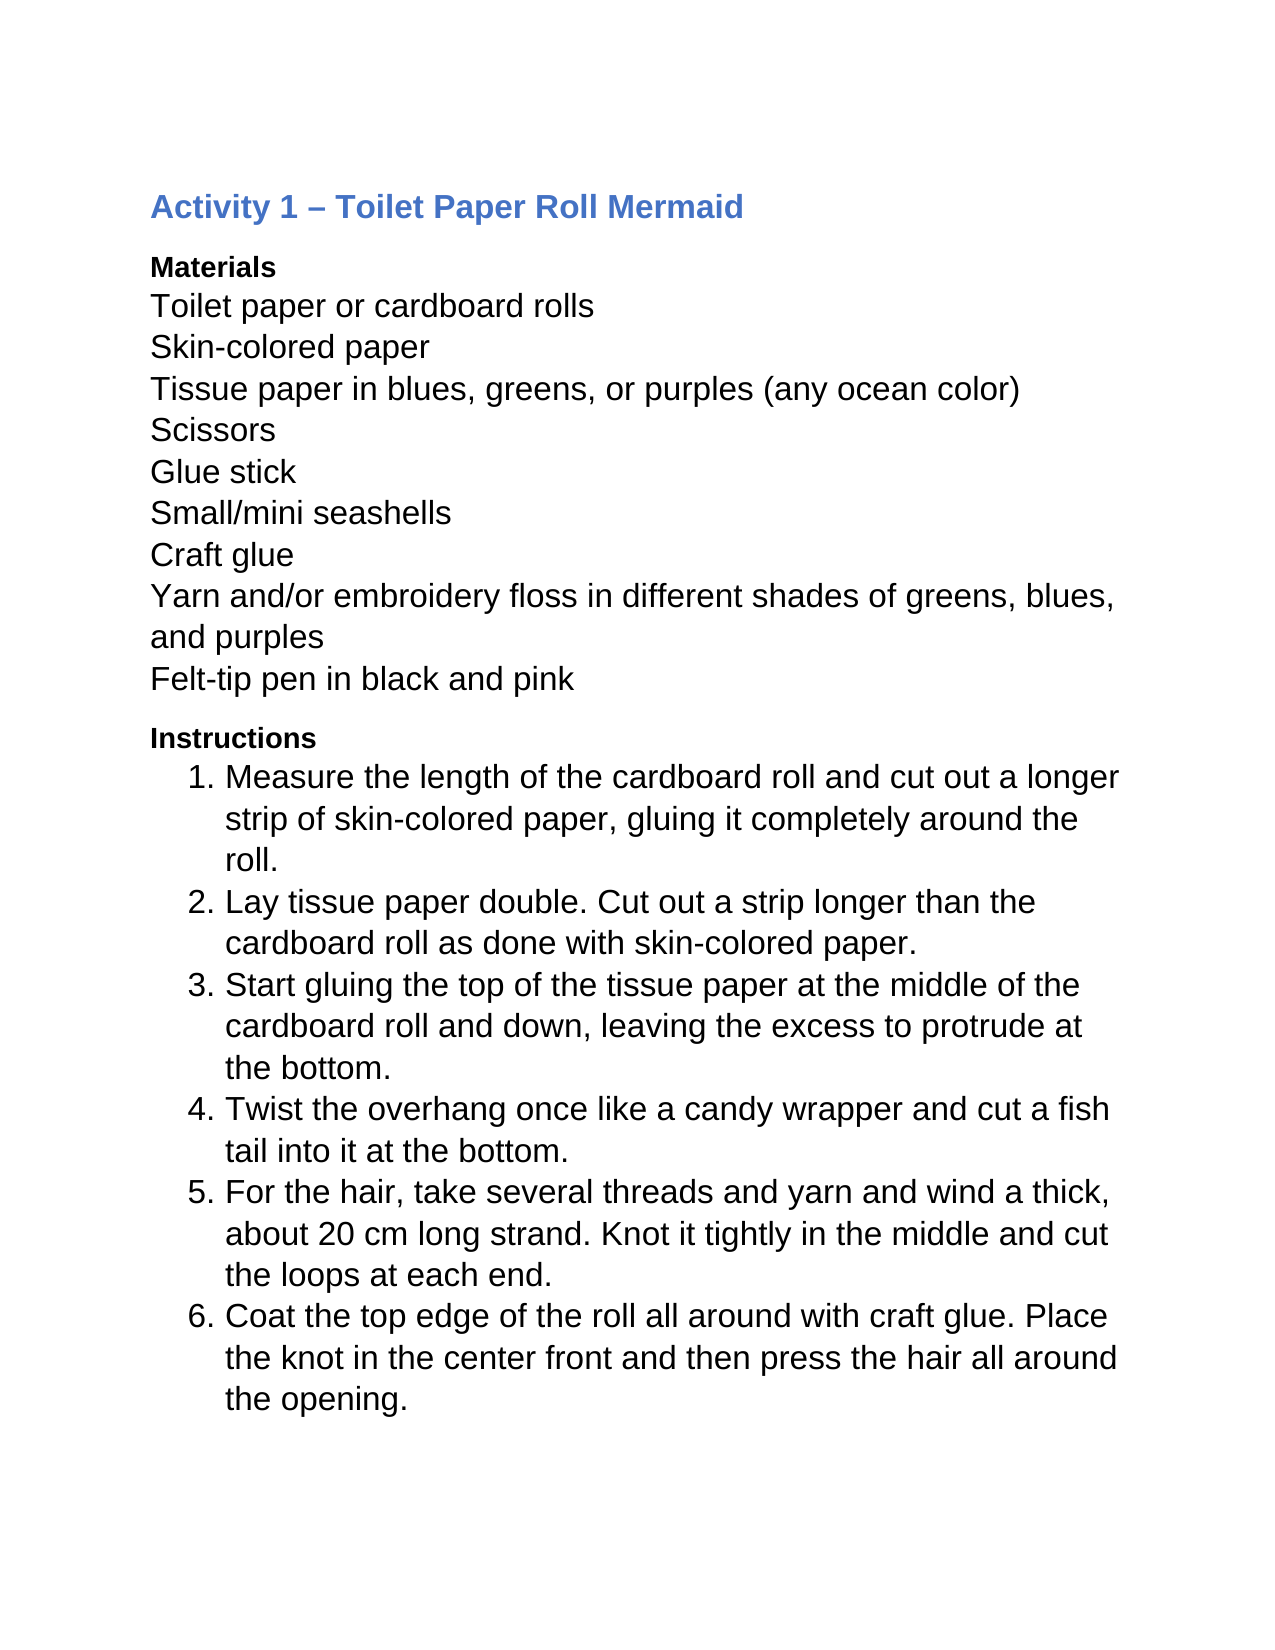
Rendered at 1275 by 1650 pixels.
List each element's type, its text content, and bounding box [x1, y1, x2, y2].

text Toilet paper or cardboard rolls [150, 286, 1125, 324]
text Glue stick [150, 452, 1125, 490]
text Craft glue [150, 535, 1125, 573]
list Lay tissue paper double. Cut out a strip longer than the cardboard roll as done with skin-colored paper. [187, 882, 1125, 962]
text Felt-tip pen in black and pink [150, 659, 1125, 697]
list For the hair, take several threads and yarn and wind a thick, about 20 cm long strand. Knot it tightly in the middle and cut the loops at each end. [187, 1172, 1125, 1293]
subtitle Materials [150, 250, 1125, 283]
text Skin-colored paper [150, 327, 1125, 366]
text Tissue paper in blues, greens, or purples (any ocean color) [150, 369, 1125, 407]
list Coat the top edge of the roll all around with craft glue. Place the knot in the center front and then press the hair all around the opening. [187, 1296, 1125, 1418]
text Scissors [150, 410, 1125, 449]
subtitle Instructions [150, 721, 1125, 755]
subtitle Activity 1 – Toilet Paper Roll Mermaid [150, 187, 1125, 226]
list Measure the length of the cardboard roll and cut out a longer strip of skin-colored paper, gluing it completely around the roll. [187, 757, 1125, 879]
text Yarn and/or embroidery floss in different shades of greens, blues, and purples [150, 576, 1125, 656]
text Small/mini seashells [150, 493, 1125, 532]
list Start gluing the top of the tissue paper at the middle of the cardboard roll and down, leaving the excess to protrude at the bottom. [187, 965, 1125, 1086]
list Twist the overhang once like a candy wrapper and cut a fish tail into it at the bottom. [187, 1089, 1125, 1169]
